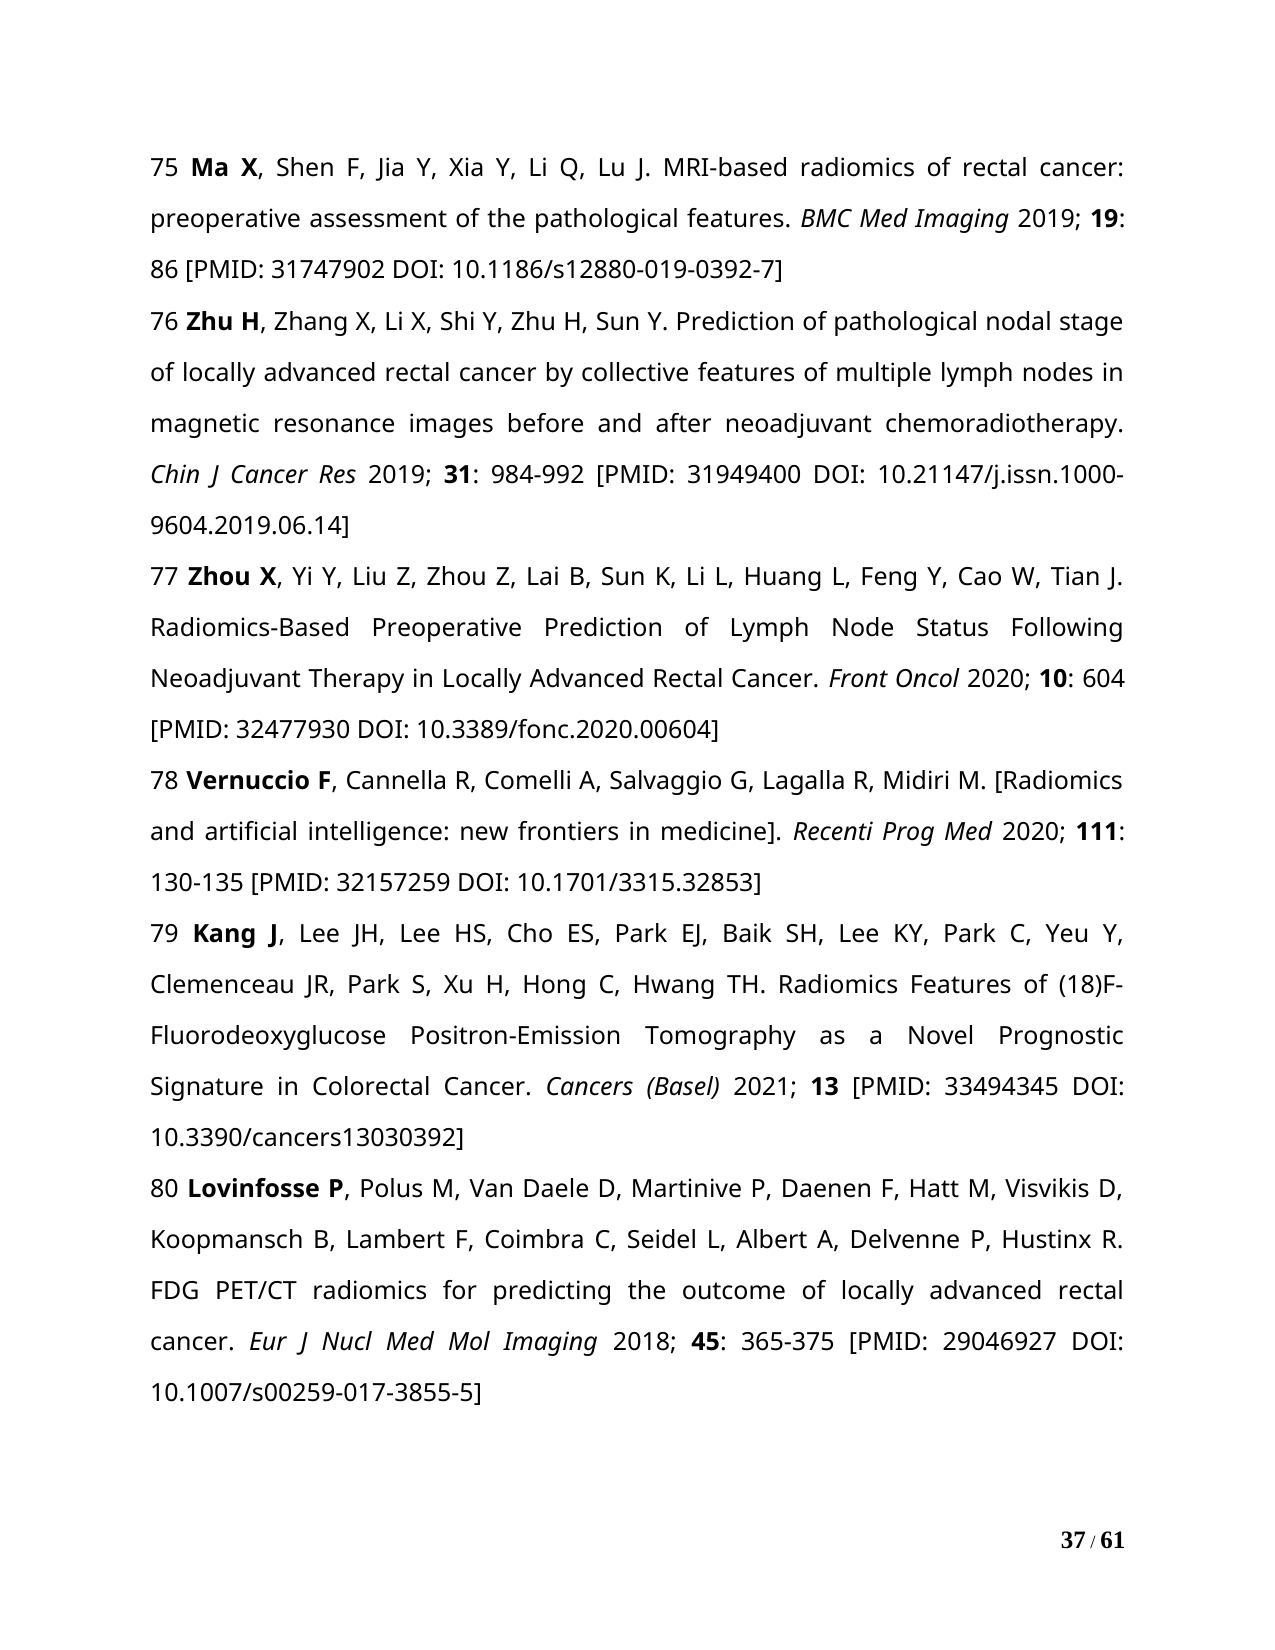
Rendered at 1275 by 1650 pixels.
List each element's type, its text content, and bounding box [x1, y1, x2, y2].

text 78 Vernuccio F, Cannella R, Comelli A, Salvaggio G, Lagalla R, Midiri M. [Radiomics and artificial intelligence: new frontiers in medicine]. Recenti Prog Med 2020; 111: 130-135 [PMID: 32157259 DOI: 10.1701/3315.32853] [150, 762, 1125, 899]
text 77 Zhou X, Yi Y, Liu Z, Zhou Z, Lai B, Sun K, Li L, Huang L, Feng Y, Cao W, Tian J. Radiomics-Based Preoperative Prediction of Lymph Node Status Following Neoadjuvant Therapy in Locally Advanced Rectal Cancer. Front Oncol 2020; 10: 604 [PMID: 32477930 DOI: 10.3389/fonc.2020.00604] [150, 558, 1125, 746]
text 79 Kang J, Lee JH, Lee HS, Cho ES, Park EJ, Baik SH, Lee KY, Park C, Yeu Y, Clemenceau JR, Park S, Xu H, Hong C, Hwang TH. Radiomics Features of (18)F-Fluorodeoxyglucose Positron-Emission Tomography as a Novel Prognostic Signature in Colorectal Cancer. Cancers (Basel) 2021; 13 [PMID: 33494345 DOI: 10.3390/cancers13030392] [150, 916, 1125, 1154]
text 75 Ma X, Shen F, Jia Y, Xia Y, Li Q, Lu J. MRI-based radiomics of rectal cancer: preoperative assessment of the pathological features. BMC Med Imaging 2019; 19: 86 [PMID: 31747902 DOI: 10.1186/s12880-019-0392-7] [150, 150, 1125, 286]
text 76 Zhu H, Zhang X, Li X, Shi Y, Zhu H, Sun Y. Prediction of pathological nodal stage of locally advanced rectal cancer by collective features of multiple lymph nodes in magnetic resonance images before and after neoadjuvant chemoradiotherapy. Chin J Cancer Res 2019; 31: 984-992 [PMID: 31949400 DOI: 10.21147/j.issn.1000-9604.2019.06.14] [150, 303, 1125, 541]
text 80 Lovinfosse P, Polus M, Van Daele D, Martinive P, Daenen F, Hatt M, Visvikis D, Koopmansch B, Lambert F, Coimbra C, Seidel L, Albert A, Delvenne P, Hustinx R. FDG PET/CT radiomics for predicting the outcome of locally advanced rectal cancer. Eur J Nucl Med Mol Imaging 2018; 45: 365-375 [PMID: 29046927 DOI: 10.1007/s00259-017-3855-5] [150, 1171, 1125, 1409]
